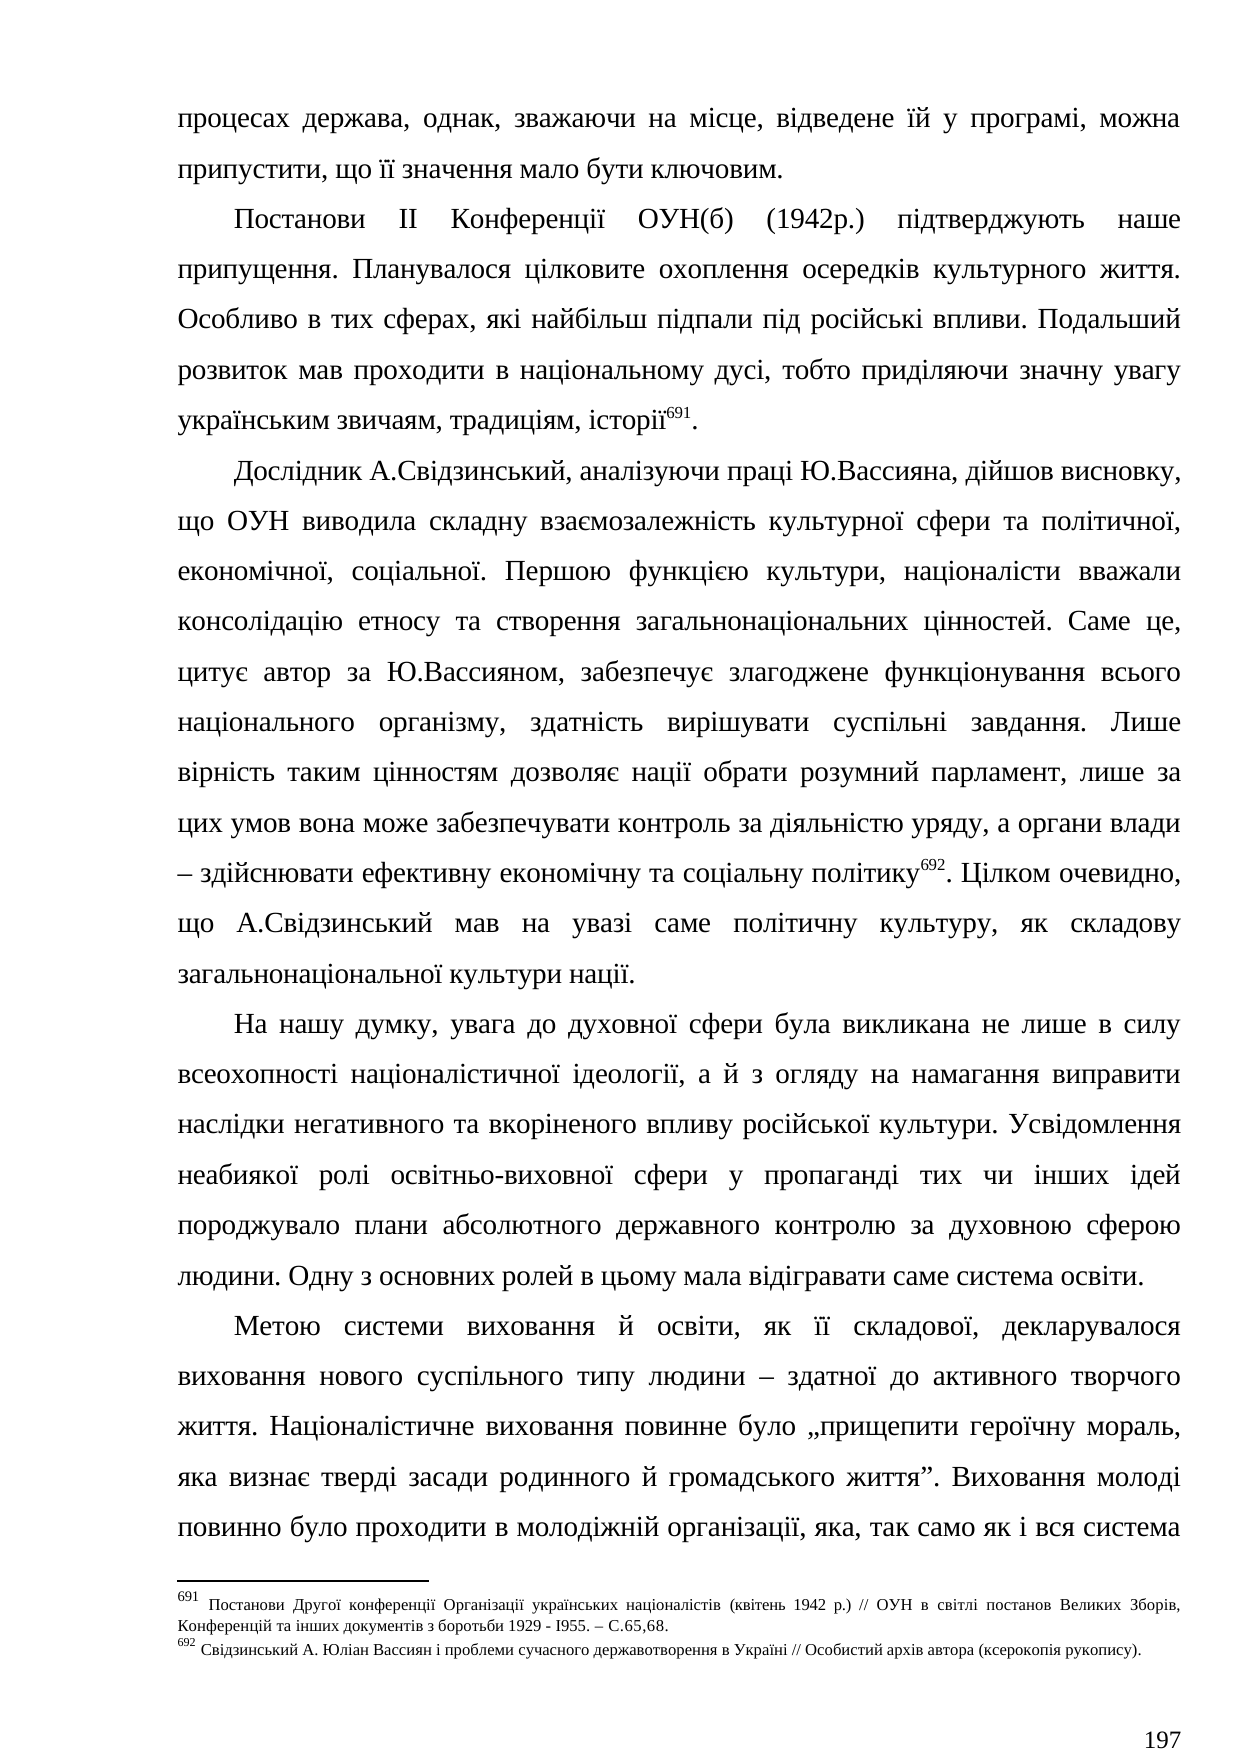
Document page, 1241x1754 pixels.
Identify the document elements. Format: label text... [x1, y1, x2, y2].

text Дослідник А.Свідзинський, аналізуючи праці Ю.Вассияна, дійшов висновку, що ОУН виводила складну взаємозалежність культурної сфери та політичної, економічної, соціальної. Першою функцією культури, націоналісти вважали консолідацію етносу та створення загальнонаціональних цінностей. Саме це, цитує автор за Ю.Вассияном, забезпечує злагоджене функціонування всього національного організму, здатність вирішувати суспільні завдання. Лише вірність таким цінностям дозволяє нації обрати розумний парламент, лише за цих умов вона може забезпечувати контроль за діяльністю уряду, а органи влади – здійснювати ефективну економічну та соціальну політику. Цілком очевидно, що А.Свідзинський мав на увазі саме політичну культуру, як складову загальнонаціональної культури нації. [177, 453, 1181, 989]
text Постанови ІІ Конференції ОУН(б) (1942р.) підтверджують наше припущення. Планувалося цілковите охоплення осередків культурного життя. Особливо в тих сферах, які найбільш підпали під російські впливи. Подальший розвиток мав проходити в національному дусі, тобто приділяючи значну увагу українським звичаям, традиціям, історії. [177, 201, 1181, 436]
text На нашу думку, увага до духовної сфери була викликана не лише в силу всеохопності націоналістичної ідеології, а й з огляду на намагання виправити наслідки негативного та вкоріненого впливу російської культури. Усвідомлення неабиякої ролі освітньо-виховної сфери у пропаганді тих чи інших ідей породжувало плани абсолютного державного контролю за духовною сферою людини. Одну з основних ролей в цьому мала відігравати саме система освіти. [177, 1006, 1181, 1291]
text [177, 1308, 1181, 1543]
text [177, 100, 1181, 184]
